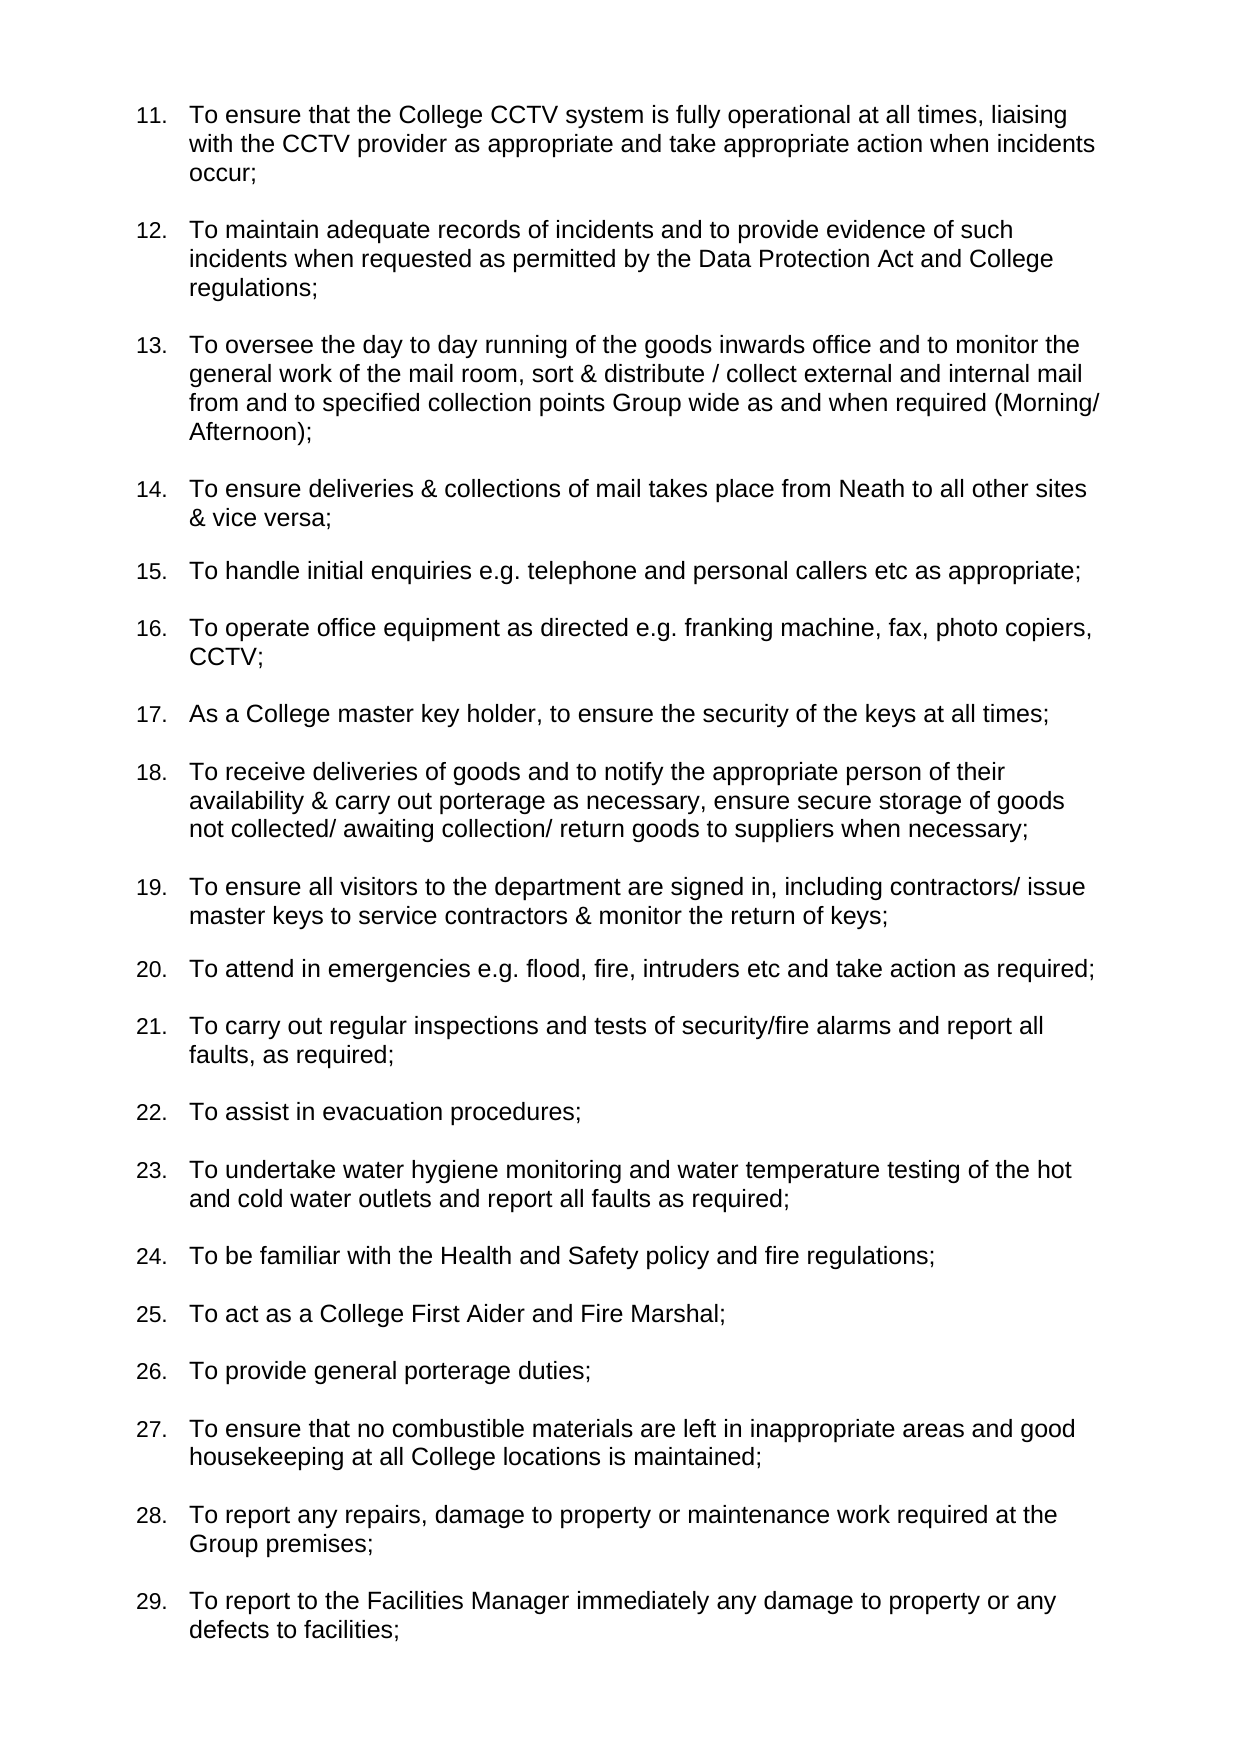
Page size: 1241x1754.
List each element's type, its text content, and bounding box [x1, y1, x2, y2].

list To provide general porterage duties; [136, 1356, 1104, 1385]
list To ensure that no combustible materials are left in inappropriate areas and good housekeeping at all College locations is maintained; [136, 1413, 1104, 1471]
list To report any repairs, damage to property or maintenance work required at the Group premises; [136, 1500, 1104, 1557]
list To carry out regular inspections and tests of security/fire alarms and report all faults, as required; [136, 1011, 1104, 1068]
list To assist in evacuation procedures; [136, 1097, 1104, 1126]
list To maintain adequate records of incidents and to provide evidence of such incidents when requested as permitted by the Data Protection Act and College regulations; [136, 215, 1104, 302]
list To ensure deliveries & collections of mail takes place from Neath to all other sites & vice versa; [136, 474, 1104, 556]
list To report to the Facilities Manager immediately any damage to property or any defects to facilities; [136, 1586, 1104, 1643]
list To operate office equipment as directed e.g. franking machine, fax, photo copiers, CCTV; [136, 613, 1104, 671]
list To attend in emergencies e.g. flood, fire, intruders etc and take action as required; [136, 953, 1104, 982]
list To undertake water hygiene monitoring and water temperature testing of the hot and cold water outlets and report all faults as required; [136, 1155, 1104, 1212]
list To act as a College First Aider and Fire Marshal; [136, 1298, 1104, 1327]
list To ensure that the College CCTV system is fully operational at all times, liaising with the CCTV provider as appropriate and take appropriate action when incidents occur; [136, 100, 1104, 187]
list To be familiar with the Health and Safety policy and fire regulations; [136, 1241, 1104, 1270]
list As a College master key holder, to ensure the security of the keys at all times; [136, 699, 1104, 728]
list To handle initial enquiries e.g. telephone and personal callers etc as appropriate; [136, 556, 1104, 584]
list To ensure all visitors to the department are signed in, including contractors/ issue master keys to service contractors & monitor the return of keys; [136, 872, 1104, 953]
list To oversee the day to day running of the goods inwards office and to monitor the general work of the mail room, sort & distribute / collect external and internal mail from and to specified collection points Group wide as and when required (Morning/ Afternoon); [136, 330, 1104, 445]
list To receive deliveries of goods and to notify the appropriate person of their availability & carry out porterage as necessary, ensure secure storage of goods not collected/ awaiting collection/ return goods to suppliers when necessary; [136, 757, 1104, 843]
